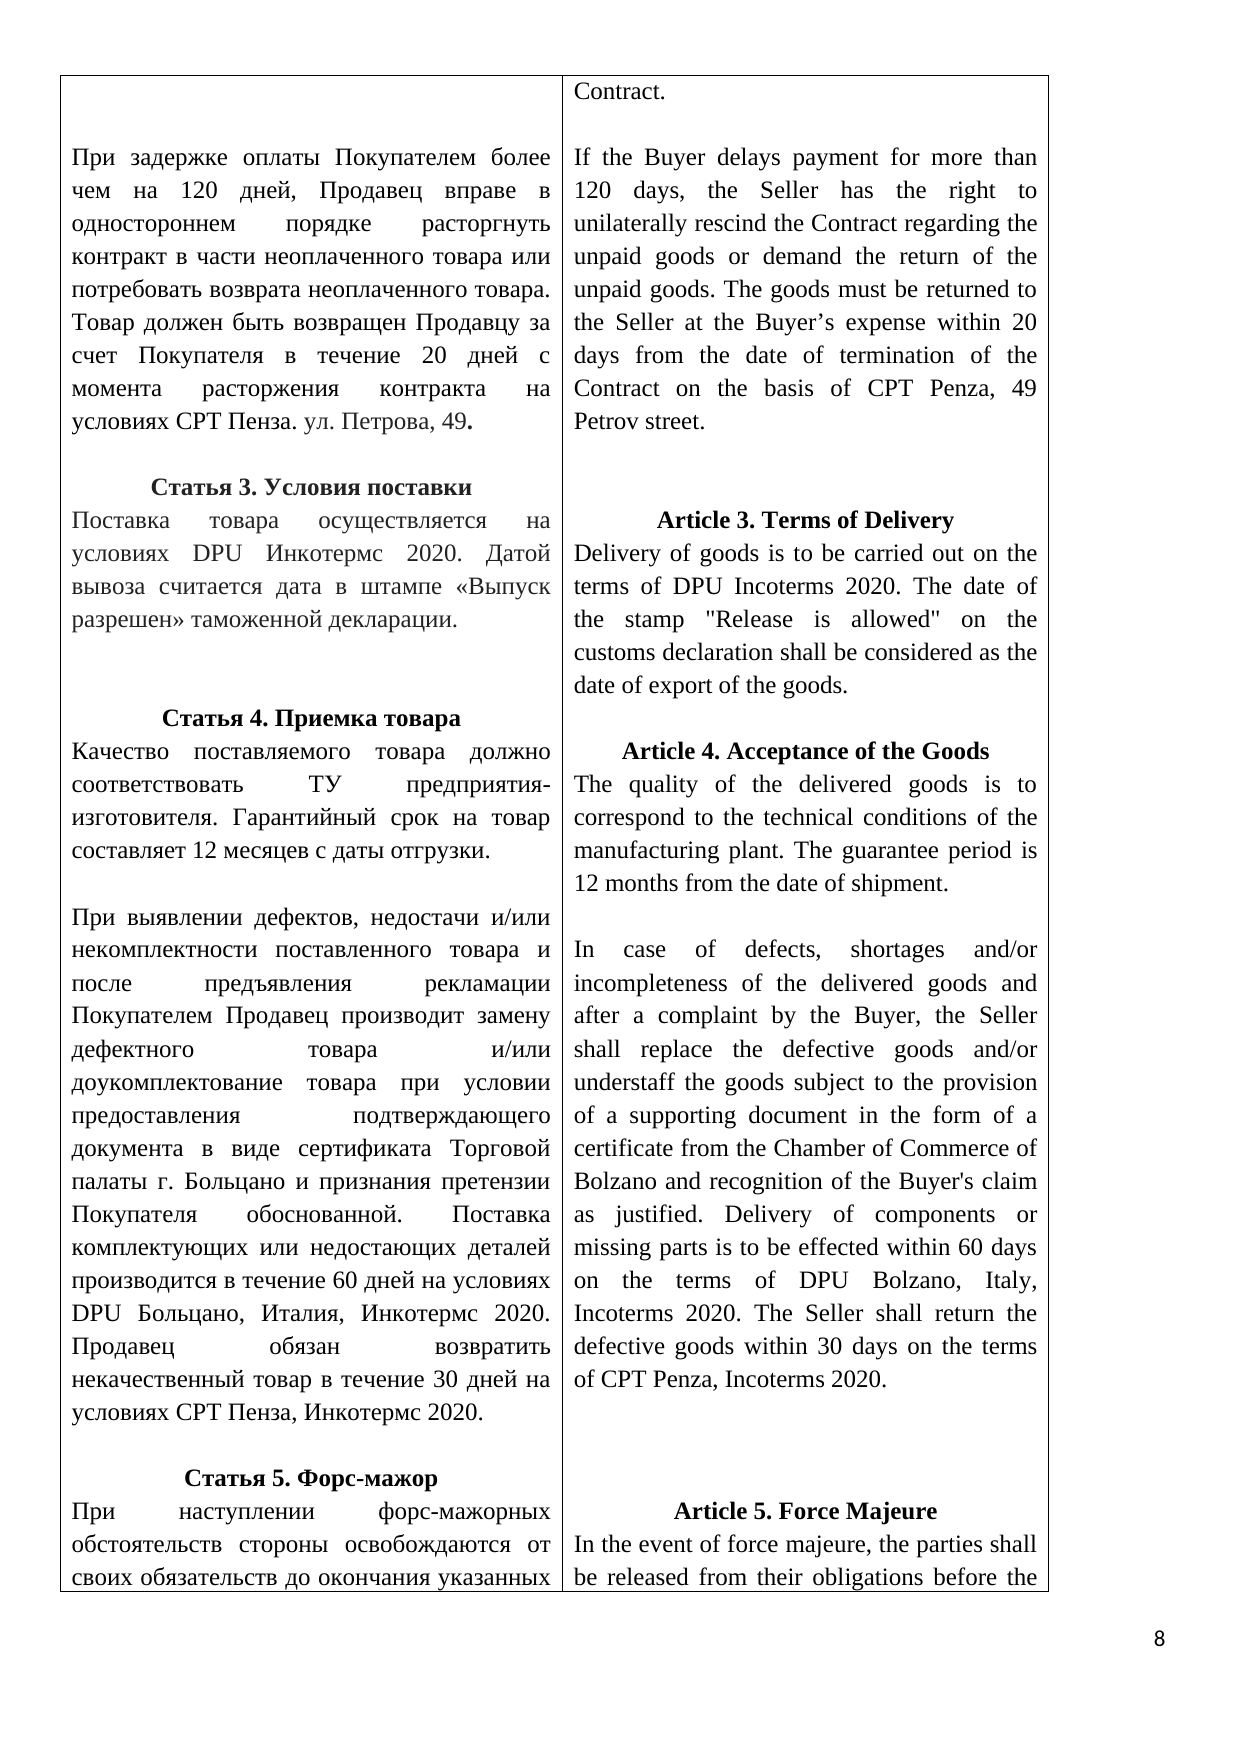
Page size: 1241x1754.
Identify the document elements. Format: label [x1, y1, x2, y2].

table_header [61, 76, 562, 1591]
table_header [563, 76, 1048, 1591]
